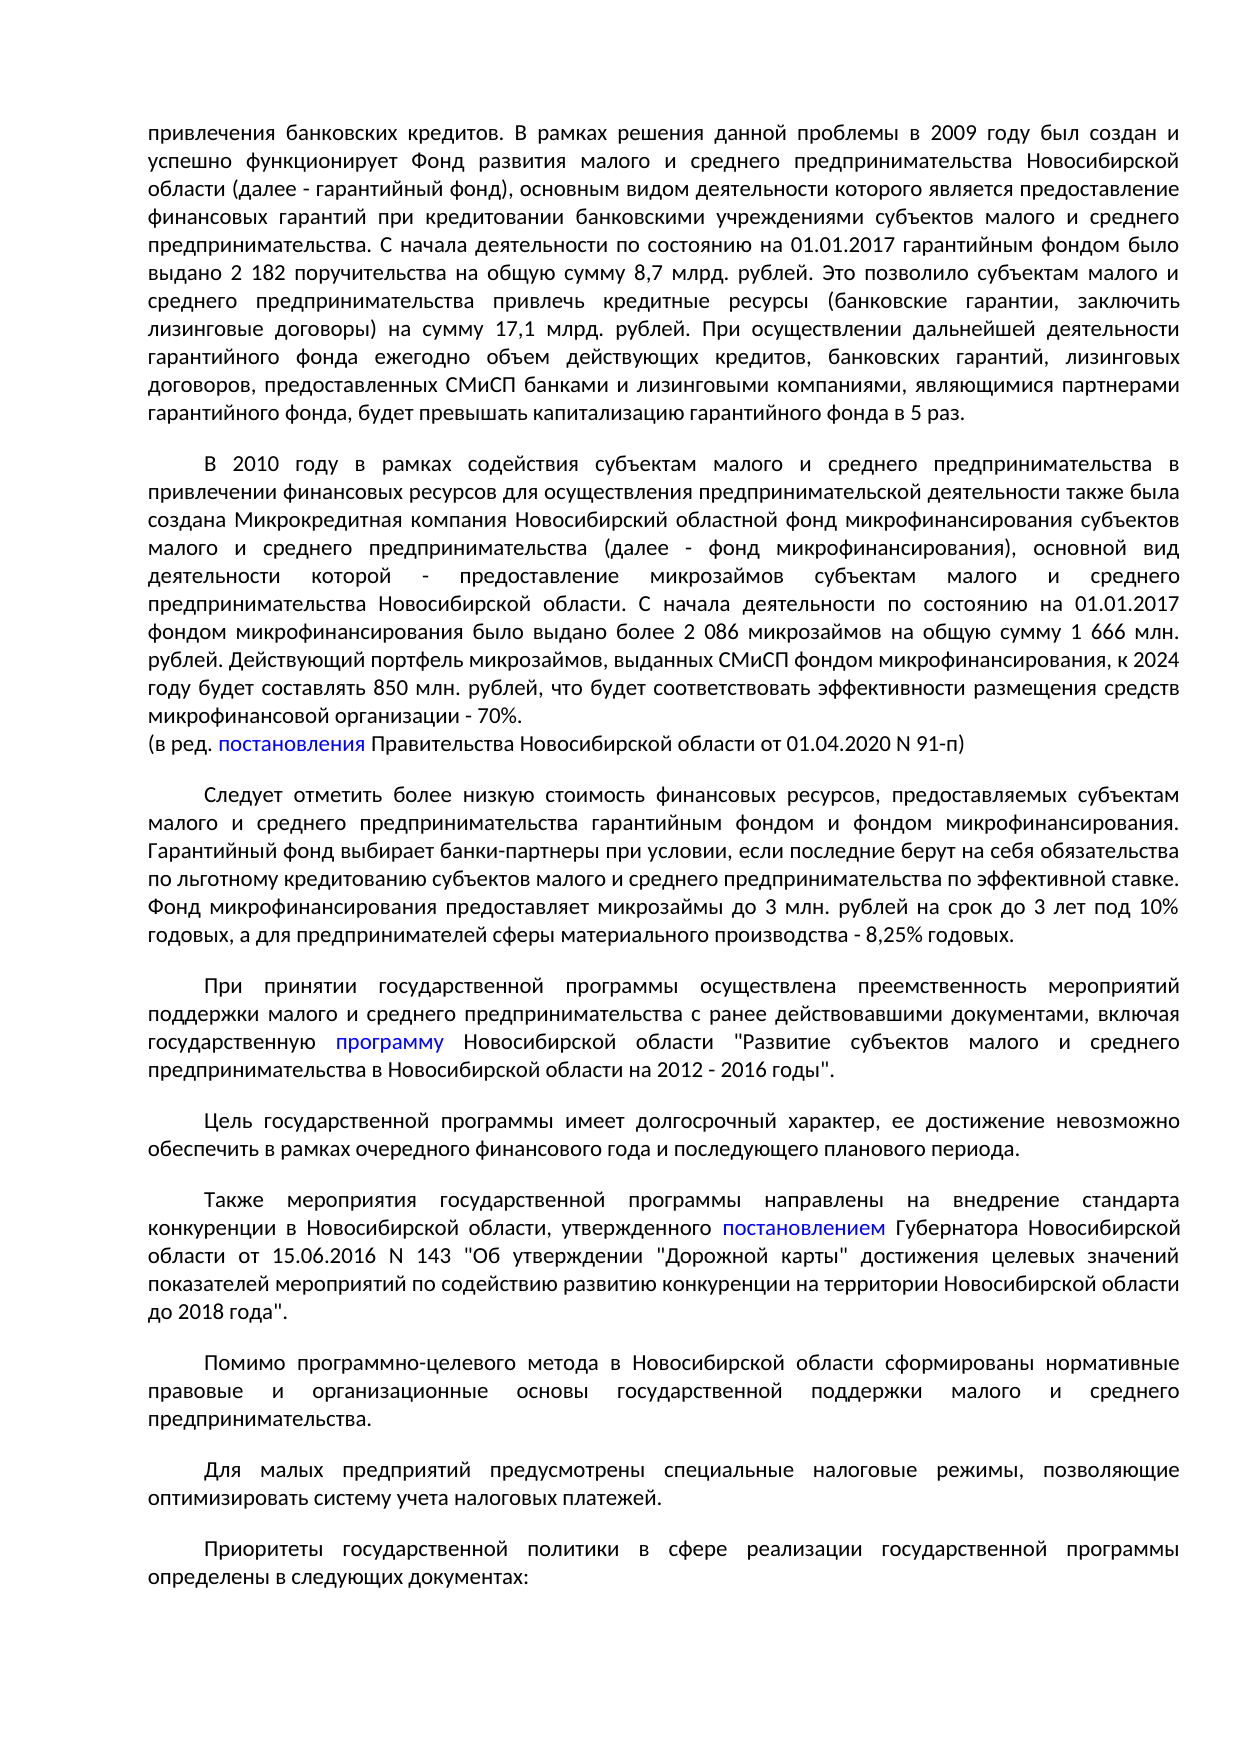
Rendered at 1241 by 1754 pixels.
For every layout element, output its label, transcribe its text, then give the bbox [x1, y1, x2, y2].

text Помимо программно-целевого метода в Новосибирской области сформированы нормативные правовые и организационные основы государственной поддержки малого и среднего предпринимательства. [148, 1348, 1181, 1432]
text Для малых предприятий предусмотрены специальные налоговые режимы, позволяющие оптимизировать систему учета налоговых платежей. [148, 1455, 1181, 1511]
text Цель государственной программы имеет долгосрочный характер, ее достижение невозможно обеспечить в рамках очередного финансового года и последующего планового периода. [148, 1106, 1181, 1162]
text Следует отметить более низкую стоимость финансовых ресурсов, предоставляемых субъектам малого и среднего предпринимательства гарантийным фондом и фондом микрофинансирования. Гарантийный фонд выбирает банки-партнеры при условии, если последние берут на себя обязательства по льготному кредитованию субъектов малого и среднего предпринимательства по эффективной ставке. Фонд микрофинансирования предоставляет микрозаймы до 3 млн. рублей на срок до 3 лет под 10% годовых, а для предпринимателей сферы материального производства - 8,25% годовых. [148, 780, 1181, 948]
text Также мероприятия государственной программы направлены на внедрение стандарта конкуренции в Новосибирской области, утвержденного постановлением Губернатора Новосибирской области от 15.06.2016 N 143 "Об утверждении "Дорожной карты" достижения целевых значений показателей мероприятий по содействию развитию конкуренции на территории Новосибирской области до 2018 года". [148, 1185, 1181, 1326]
text (в ред. постановления Правительства Новосибирской области от 01.04.2020 N 91-п) [148, 729, 1181, 757]
text При принятии государственной программы осуществлена преемственность мероприятий поддержки малого и среднего предпринимательства с ранее действовавшими документами, включая государственную программу Новосибирской области "Развитие субъектов малого и среднего предпринимательства в Новосибирской области на 2012 - 2016 годы". [148, 971, 1181, 1083]
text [148, 118, 1181, 426]
text Приоритеты государственной политики в сфере реализации государственной программы определены в следующих документах: [148, 1534, 1181, 1590]
text В 2010 году в рамках содействия субъектам малого и среднего предпринимательства в привлечении финансовых ресурсов для осуществления предпринимательской деятельности также была создана Микрокредитная компания Новосибирский областной фонд микрофинансирования субъектов малого и среднего предпринимательства (далее - фонд микрофинансирования), основной вид деятельности которой - предоставление микрозаймов субъектам малого и среднего предпринимательства Новосибирской области. С начала деятельности по состоянию на 01.01.2017 фондом микрофинансирования было выдано более 2 086 микрозаймов на общую сумму 1 666 млн. рублей. Действующий портфель микрозаймов, выданных СМиСП фондом микрофинансирования, к 2024 году будет составлять 850 млн. рублей, что будет соответствовать эффективности размещения средств микрофинансовой организации - 70%. [148, 449, 1181, 729]
